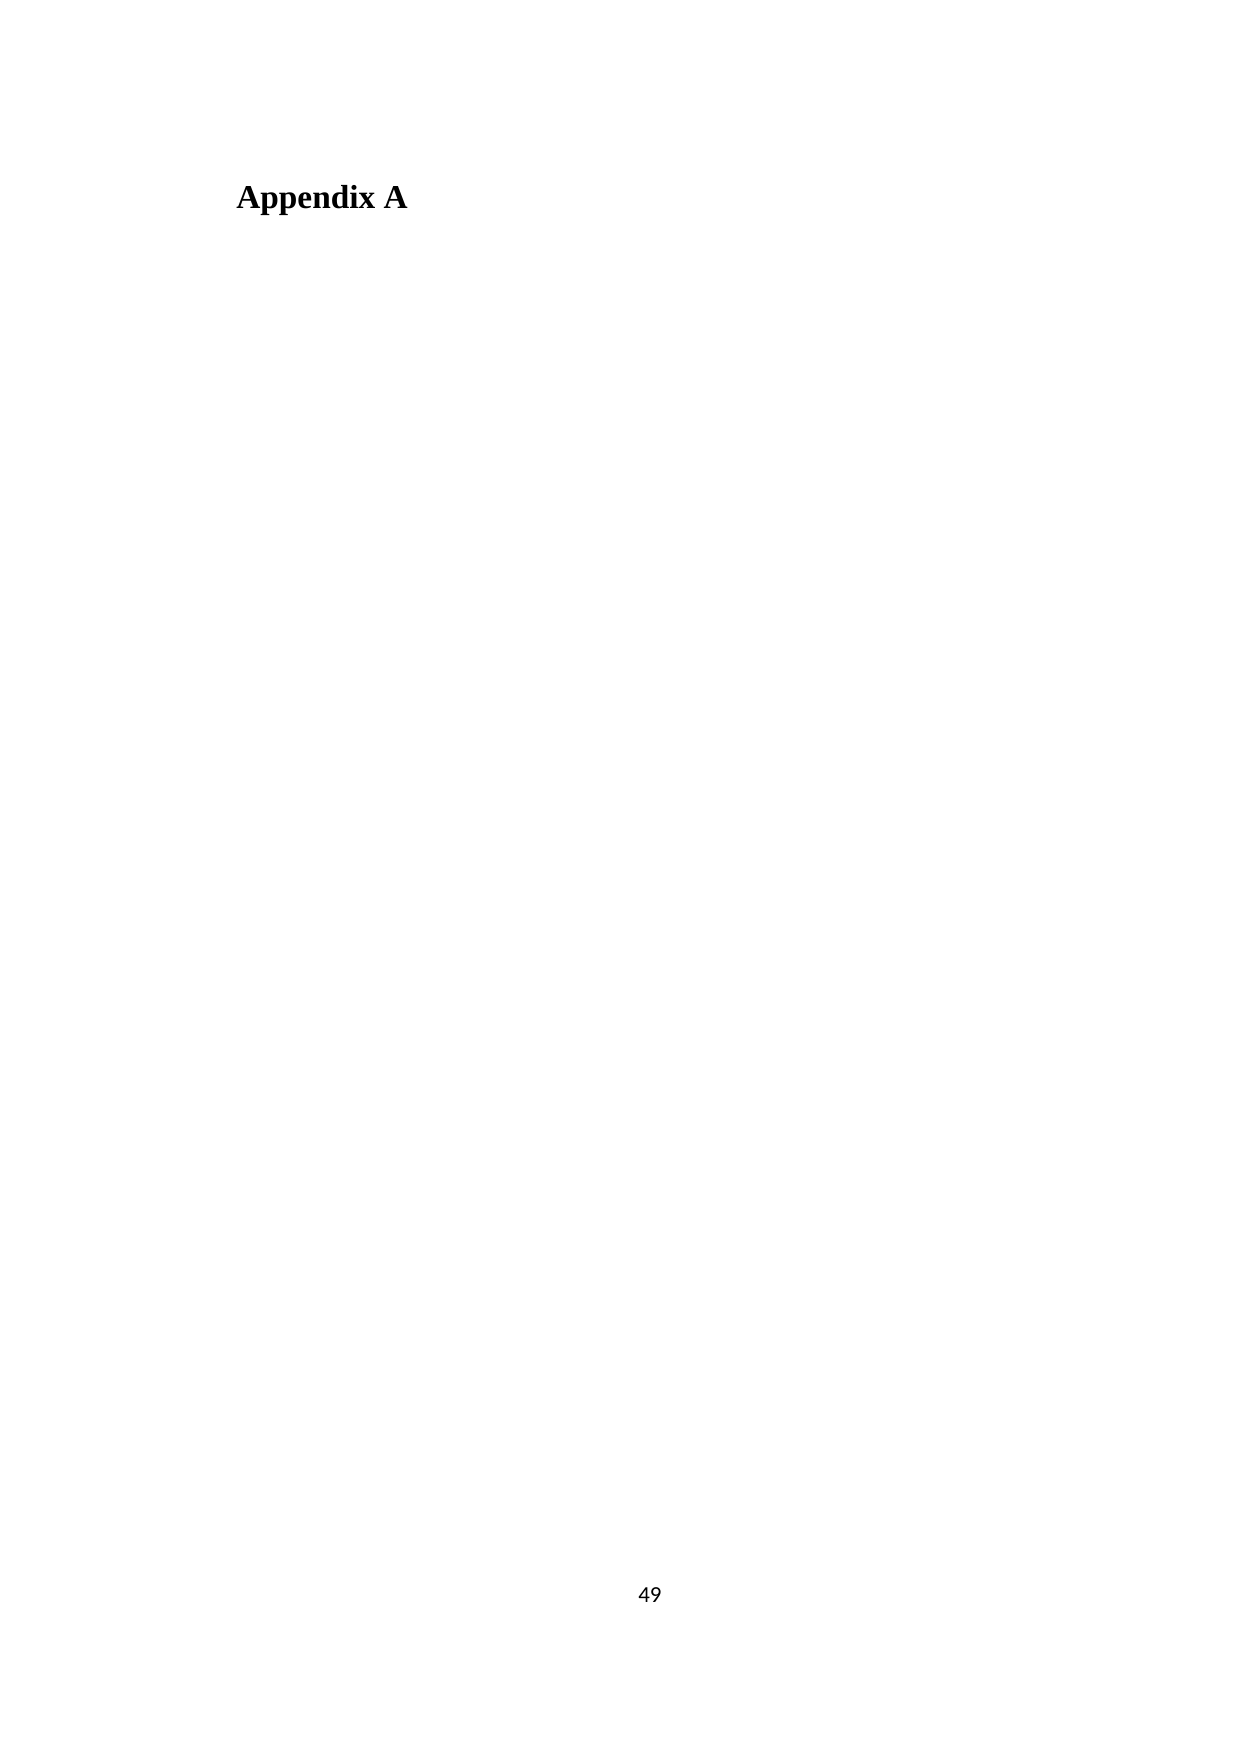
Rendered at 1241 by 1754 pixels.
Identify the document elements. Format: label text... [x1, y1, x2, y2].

text Appendix A [236, 177, 1073, 216]
